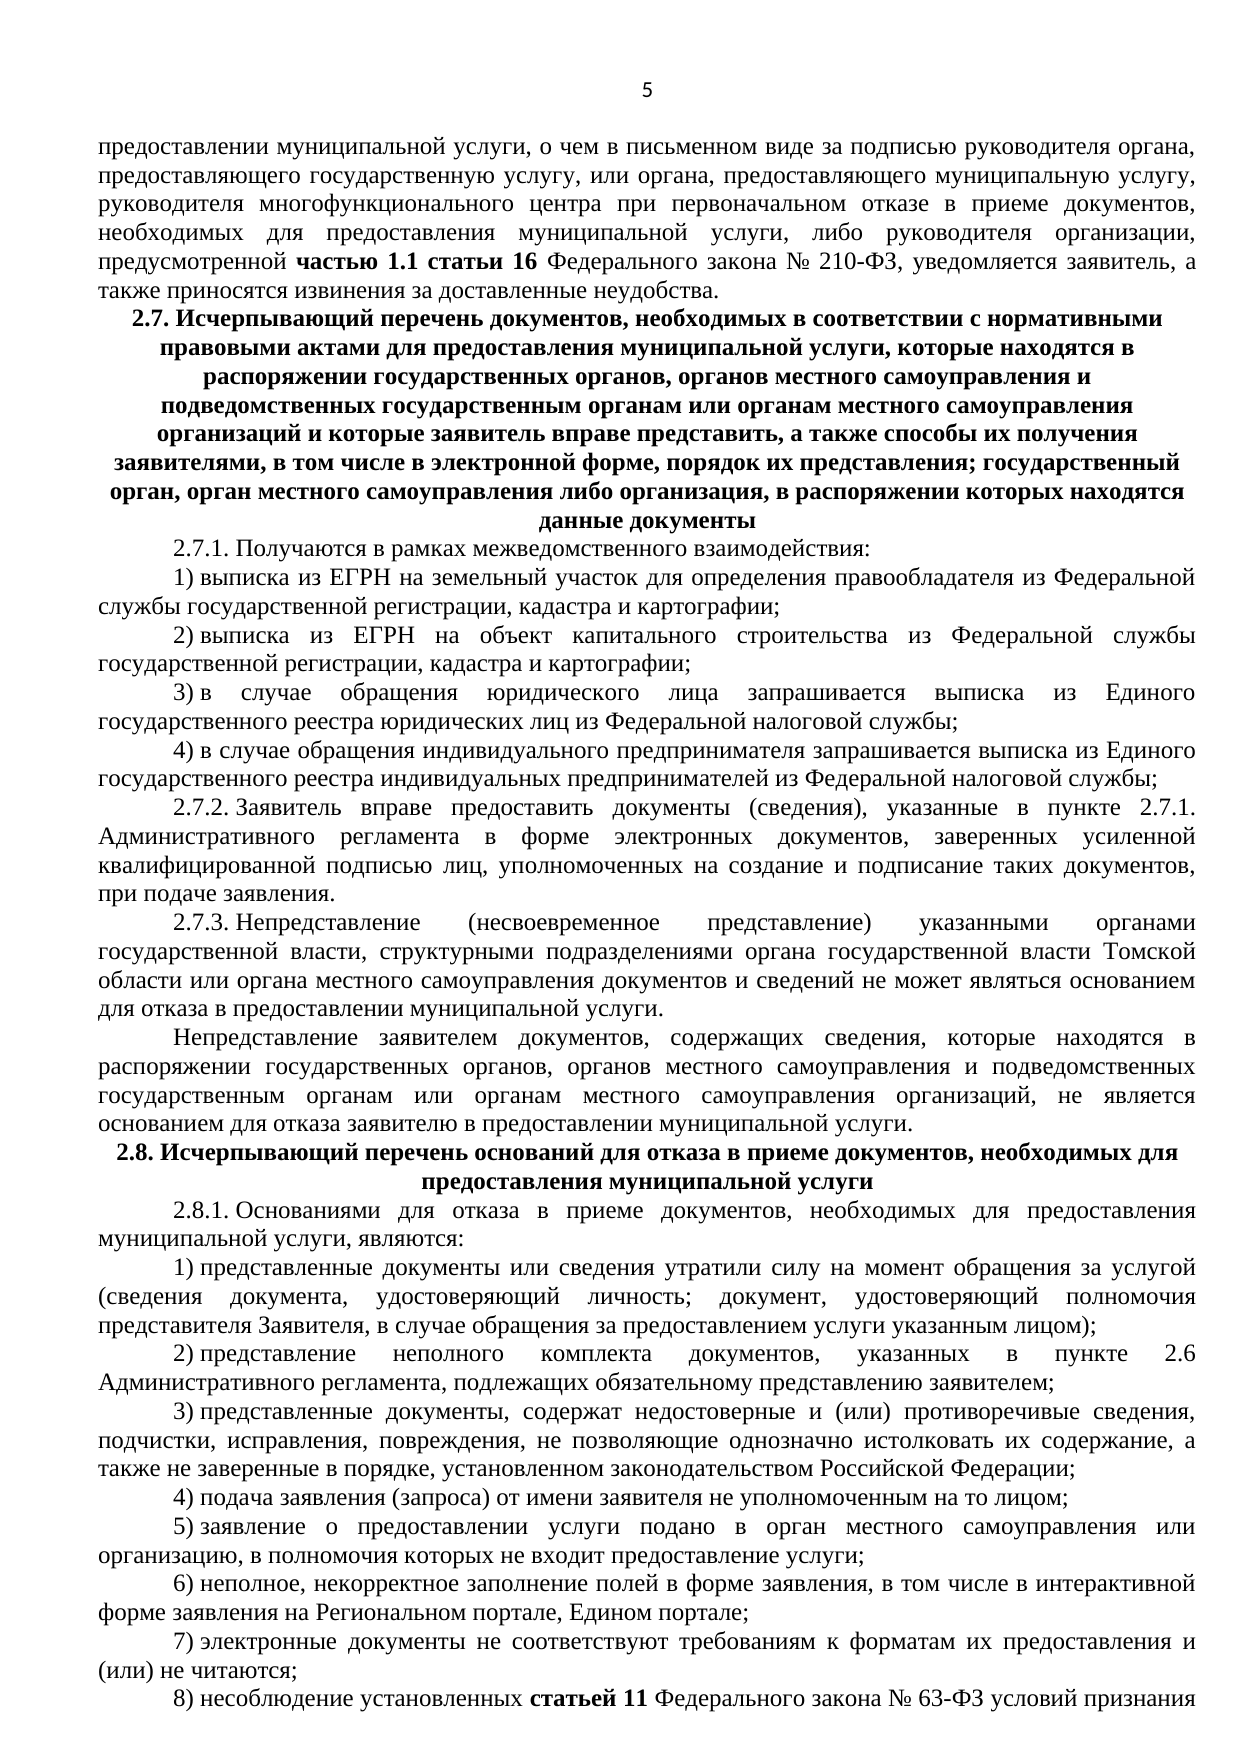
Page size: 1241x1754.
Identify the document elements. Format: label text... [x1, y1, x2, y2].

text 2.7. Исчерпывающий перечень документов, необходимых в соответствии с нормативными правовыми актами для предоставления муниципальной услуги, которые находятся в распоряжении государственных органов, органов местного самоуправления и подведомственных государственным органам или органам местного самоуправления организаций и которые заявитель вправе представить, а также способы их получения заявителями, в том числе в электронной форме, порядок их представления; государственный орган, орган местного самоуправления либо организация, в распоряжении которых находятся данные документы [98, 303, 1197, 533]
text 2) выписка из ЕГРН на объект капитального строительства из Федеральной службы государственной регистрации, кадастра и картографии; [98, 620, 1197, 677]
text 2.8. Исчерпывающий перечень оснований для отказа в приеме документов, необходимых для предоставления муниципальной услуги [98, 1137, 1197, 1195]
text 7) электронные документы не соответствуют требованиям к форматам их предоставления и (или) не читаются; [98, 1626, 1197, 1683]
text 4) подача заявления (запроса) от имени заявителя не уполномоченным на то лицом; [98, 1482, 1197, 1511]
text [98, 1683, 1197, 1712]
text 5) заявление о предоставлении услуги подано в орган местного самоуправления или организацию, в полномочия которых не входит предоставление услуги; [98, 1511, 1197, 1568]
text Непредставление заявителем документов, содержащих сведения, которые находятся в распоряжении государственных органов, органов местного самоуправления и подведомственных государственным органам или органам местного самоуправления организаций, не является основанием для отказа заявителю в предоставлении муниципальной услуги. [98, 1022, 1197, 1137]
text 2.7.3. Непредставление (несвоевременное представление) указанными органами государственной власти, структурными подразделениями органа государственной власти Томской области или органа местного самоуправления документов и сведений не может являться основанием для отказа в предоставлении муниципальной услуги. [98, 907, 1197, 1022]
text 3) представленные документы, содержат недостоверные и (или) противоречивые сведения, подчистки, исправления, повреждения, не позволяющие однозначно истолковать их содержание, а также не заверенные в порядке, установленном законодательством Российской Федерации; [98, 1396, 1197, 1482]
text 2) представление неполного комплекта документов, указанных в пункте 2.6 Административного регламента, подлежащих обязательному представлению заявителем; [98, 1338, 1197, 1396]
text 2.8.1. Основаниями для отказа в приеме документов, необходимых для предоставления муниципальной услуги, являются: [98, 1195, 1197, 1252]
text 1) представленные документы или сведения утратили силу на момент обращения за услугой (сведения документа, удостоверяющий личность; документ, удостоверяющий полномочия представителя Заявителя, в случае обращения за предоставлением услуги указанным лицом); [98, 1252, 1197, 1338]
text 2.7.2. Заявитель вправе предоставить документы (сведения), указанные в пункте 2.7.1. Административного регламента в форме электронных документов, заверенных усиленной квалифицированной подписью лиц, уполномоченных на создание и подписание таких документов, при подаче заявления. [98, 792, 1197, 907]
text 2.7.1. Получаются в рамках межведомственного взаимодействия: [98, 533, 1197, 562]
text 3) в случае обращения юридического лица запрашивается выписка из Единого государственного реестра юридических лиц из Федеральной налоговой службы; [98, 677, 1197, 735]
text 6) неполное, некорректное заполнение полей в форме заявления, в том числе в интерактивной форме заявления на Региональном портале, Едином портале; [98, 1568, 1197, 1626]
text 1) выписка из ЕГРН на земельный участок для определения правообладателя из Федеральной службы государственной регистрации, кадастра и картографии; [98, 562, 1197, 620]
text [98, 131, 1197, 303]
text 4) в случае обращения индивидуального предпринимателя запрашивается выписка из Единого государственного реестра индивидуальных предпринимателей из Федеральной налоговой службы; [98, 735, 1197, 792]
